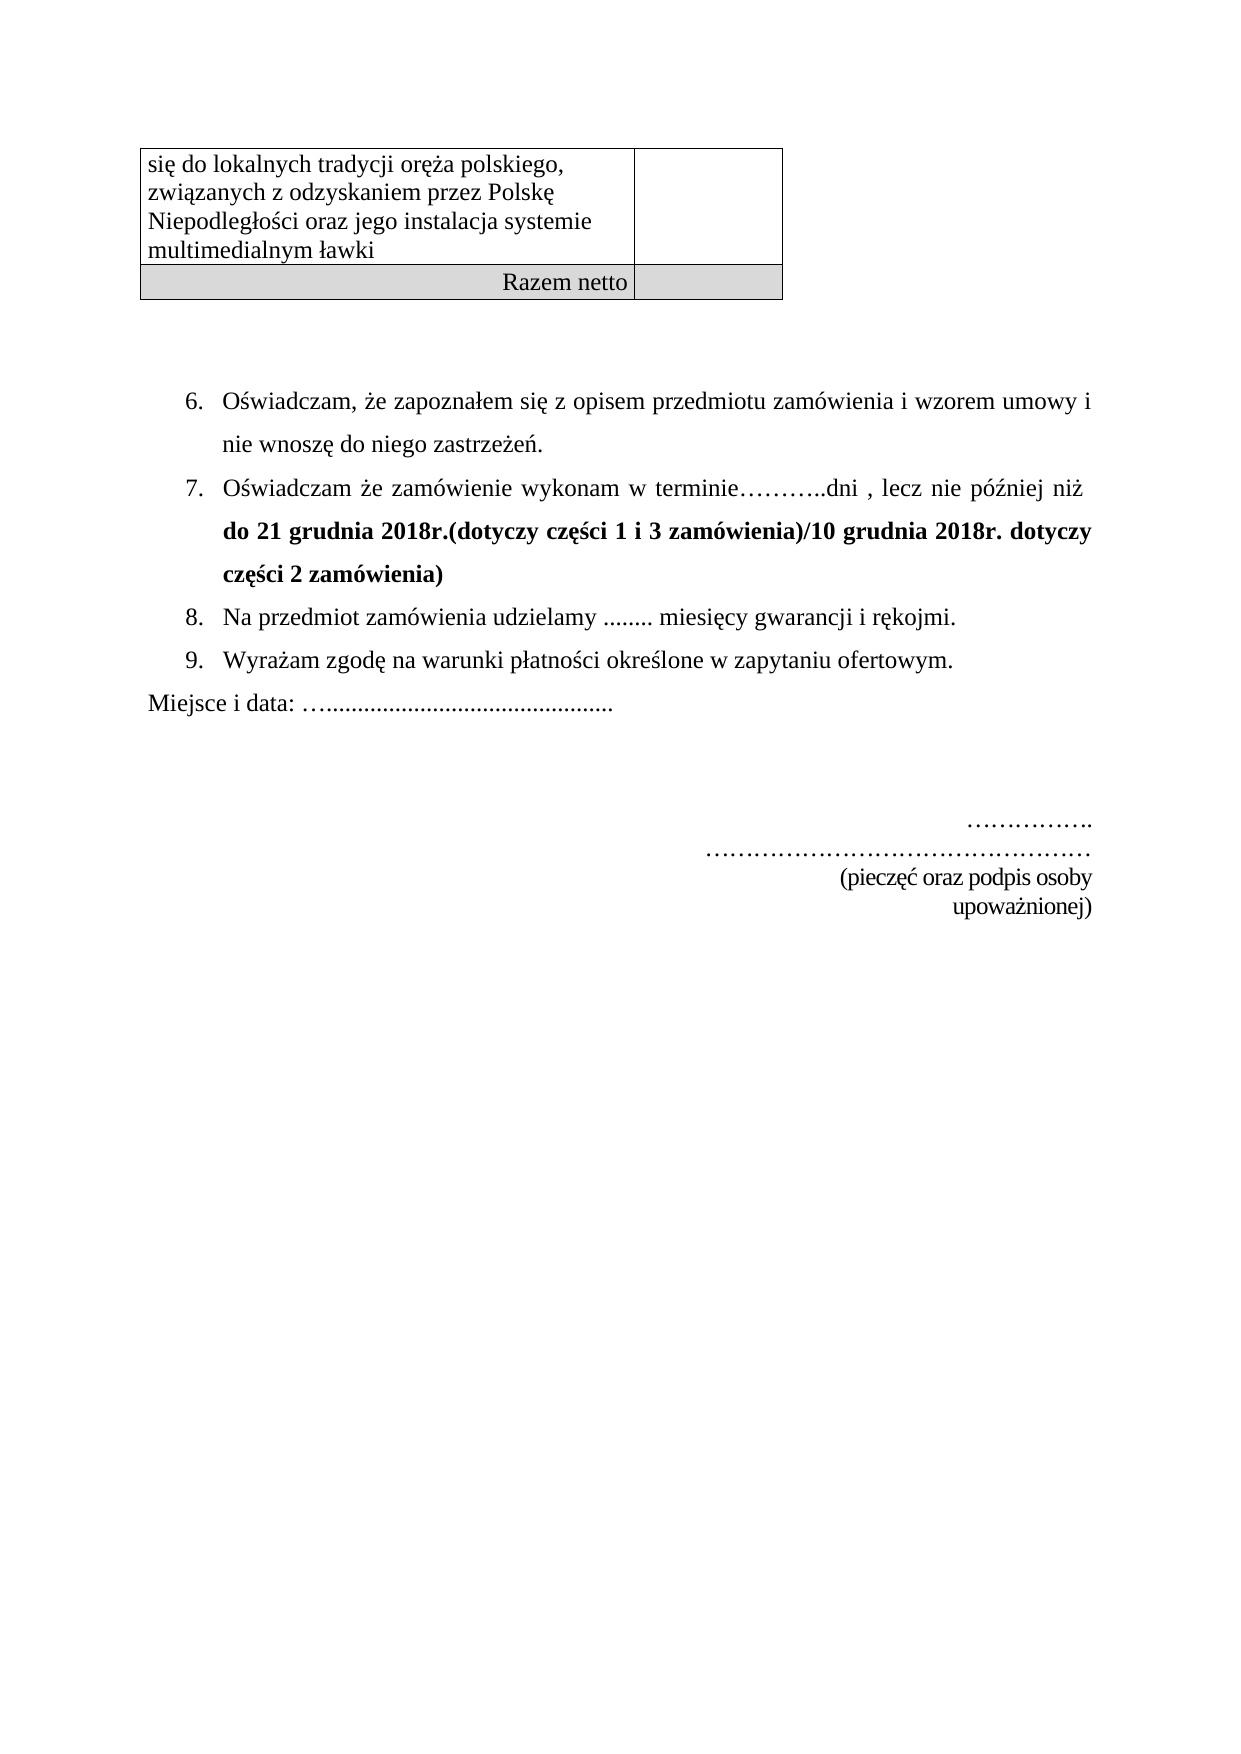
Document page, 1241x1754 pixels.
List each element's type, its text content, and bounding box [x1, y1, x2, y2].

text …………….………………………………………… [148, 804, 1093, 862]
list Oświadczam, że zapoznałem się z opisem przedmiotu zamówienia i wzorem umowy i nie wnoszę do niego zastrzeżeń. [185, 386, 1093, 458]
list Oświadczam że zamówienie wykonam w terminie………..dni , lecz nie później niż do 21 grudnia 2018r.(dotyczy części 1 i 3 zamówienia)/10 grudnia 2018r. dotyczy części 2 zamówienia) [185, 473, 1093, 588]
text (pieczęć oraz podpis osoby upoważnionej) [148, 862, 1093, 919]
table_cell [141, 149, 634, 264]
text Miejsce i data: ….............................................. [148, 688, 1093, 717]
list Na przedmiot zamówienia udzielamy ........ miesięcy gwarancji i rękojmi. [185, 602, 1093, 631]
table_cell [635, 265, 782, 299]
table_cell [635, 149, 782, 264]
table_cell Razem netto [141, 265, 634, 299]
list Wyrażam zgodę na warunki płatności określone w zapytaniu ofertowym. [185, 645, 1093, 674]
